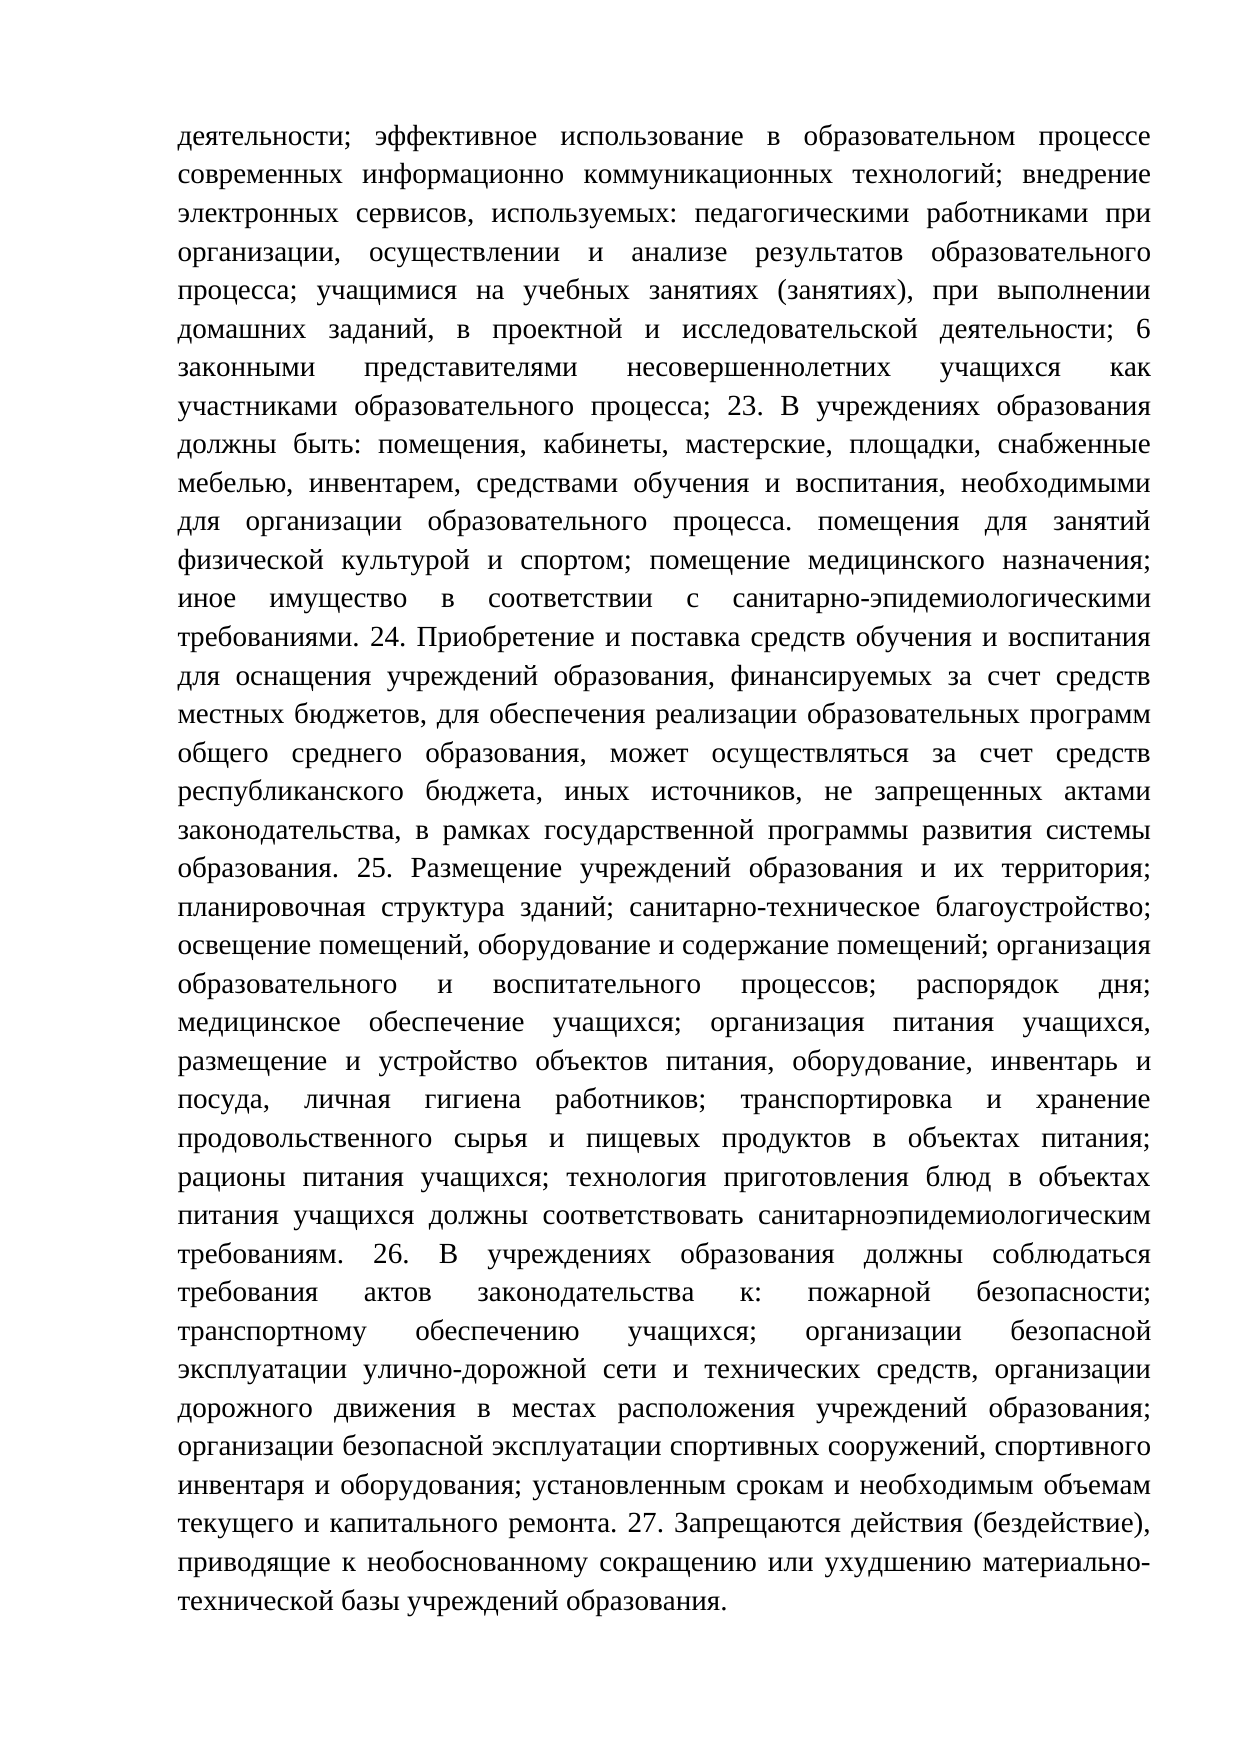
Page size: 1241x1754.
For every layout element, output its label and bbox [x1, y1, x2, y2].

text [177, 118, 1152, 1616]
